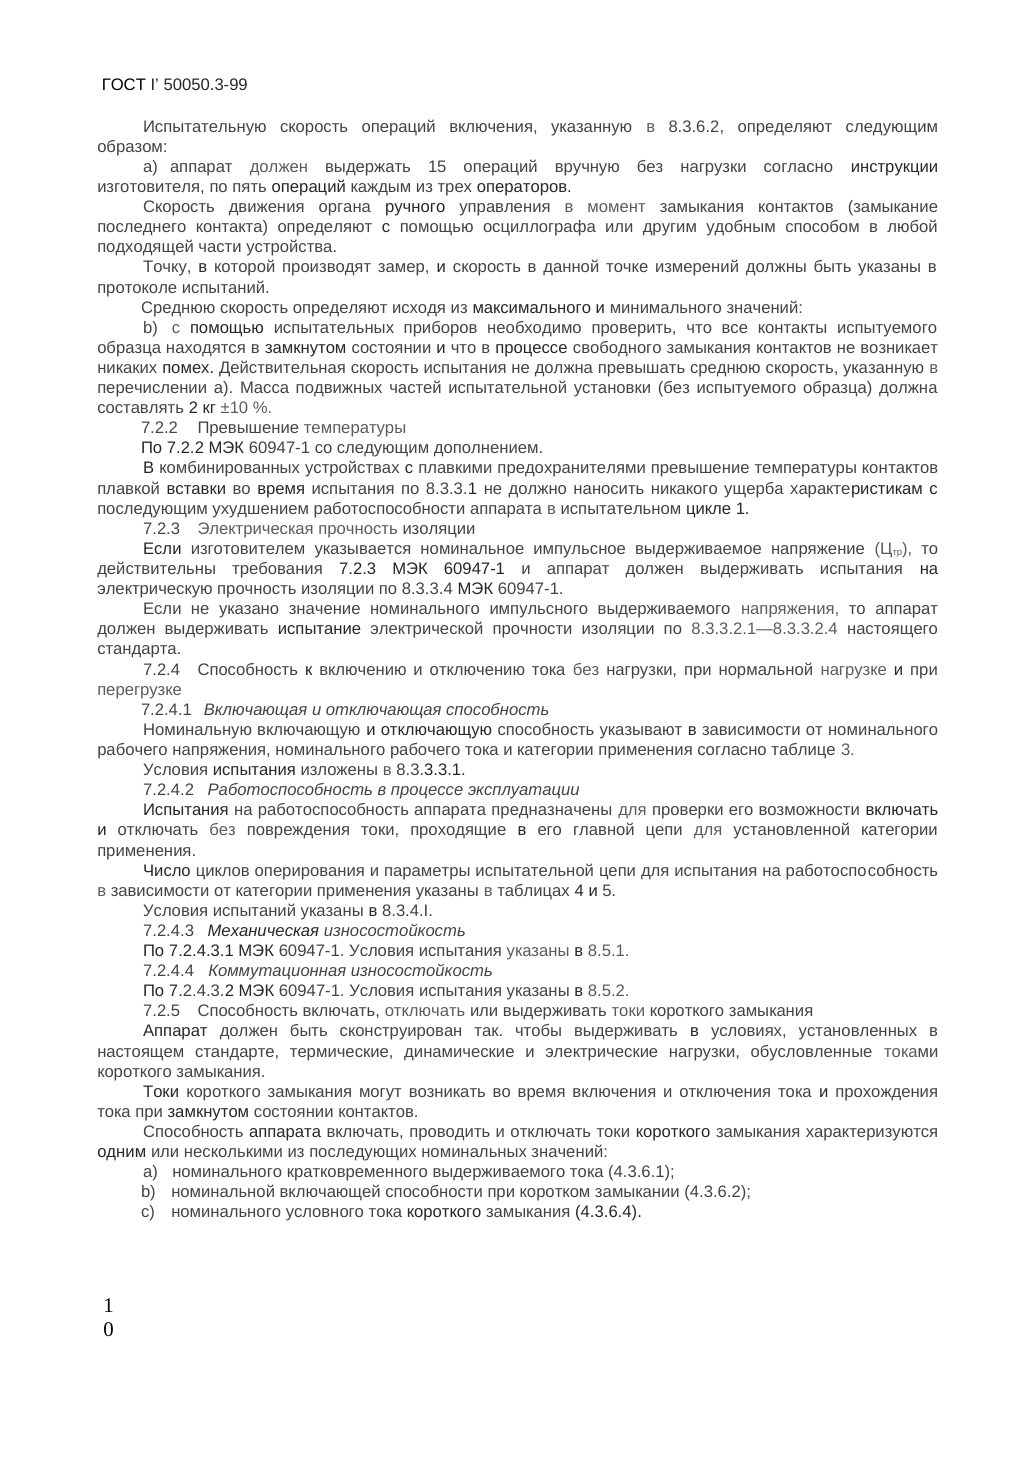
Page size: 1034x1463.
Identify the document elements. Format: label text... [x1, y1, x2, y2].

text Условия испытания изложены в 8.3.3.3.1. [97, 760, 938, 779]
text По 7.2.4.3.2 МЭК 60947-1. Условия испытания указаны в 8.5.2. [97, 981, 938, 1000]
text Условия испытаний указаны в 8.3.4.I. [97, 901, 938, 920]
text Если изготовителем указывается номинальное импульсное выдерживаемое напряжение (Цтр), то действительны требования 7.2.3 МЭК 60947-1 и аппарат должен выдерживать испытания на электрическую прочность изоляции по 8.3.3.4 МЭК 60947-1. [97, 539, 938, 598]
list Включающая и отключающая способность [97, 699, 938, 719]
text Номинальную включающую и отключающую способность указывают в зависимости от номинального рабочего напряжения, номинального рабочего тока и категории применения согласно таблице 3. [97, 720, 938, 759]
text Испытания на работоспособность аппарата предназначены для проверки его возможности включать и отключать без повреждения токи, проходящие в его главной цепи для установленной категории применения. [97, 800, 938, 859]
list номинального условного тока короткого замыкания (4.3.6.4). [97, 1202, 938, 1221]
text Способность аппарата включать, проводить и отключать токи короткого замыкания характеризуются одним или несколькими из последующих номинальных значений: [97, 1122, 938, 1161]
text Если не указано значение номинального импульсного выдерживаемого напряжения, то аппарат должен выдерживать испытание электрической прочности изоляции по 8.3.3.2.1—8.3.3.2.4 настоящего стандарта. [97, 599, 938, 658]
text Среднюю скорость определяют исходя из максимального и минимального значений: [97, 297, 938, 317]
text В комбинированных устройствах с плавкими предохранителями превышение температуры контактов плавкой вставки во время испытания по 8.3.3.1 не должно наносить никакого ущерба характеристикам с последующим ухудшением работоспособности аппарата в испытательном цикле 1. [97, 458, 938, 518]
list Превышение температуры [97, 418, 938, 437]
text Испытательную скорость операций включения, указанную в 8.3.6.2, определяют следующим образом: [97, 117, 938, 156]
list Электрическая прочность изоляции [97, 519, 938, 538]
text По 7.2.4.3.1 МЭК 60947-1. Условия испытания указаны в 8.5.1. [97, 941, 938, 960]
text Аппарат должен быть сконструирован так. чтобы выдерживать в условиях, установленных в настоящем стандарте, термические, динамические и электрические нагрузки, обусловленные токами короткого замыкания. [97, 1021, 938, 1081]
list Работоспособность в процессе эксплуатации [97, 780, 938, 799]
list Способность к включению и отключению тока без нагрузки, при нормальной нагрузке и при перегрузке [97, 659, 938, 699]
text По 7.2.2 МЭК 60947-1 со следующим дополнением. [97, 438, 938, 457]
list номинального кратковременного выдерживаемого тока (4.3.6.1); [97, 1162, 938, 1181]
text Число циклов оперирования и параметры испытательной цепи для испытания на работоспособность в зависимости от категории применения указаны в таблицах 4 и 5. [97, 860, 938, 900]
text Скорость движения органа ручного управления в момент замыкания контактов (замыкание последнего контакта) определяют с помощью осциллографа или другим удобным способом в любой подходящей части устройства. [97, 197, 938, 256]
list Коммутационная износостойкость [97, 961, 938, 980]
list номинальной включающей способности при коротком замыкании (4.3.6.2); [97, 1182, 938, 1201]
list Способность включать, отключать или выдерживать токи короткого замыкания [97, 1001, 938, 1020]
text Токи короткого замыкания могут возникать во время включения и отключения тока и прохождения тока при замкнутом состоянии контактов. [97, 1082, 938, 1121]
list Механическая износостойкость [97, 921, 938, 940]
list с помощью испытательных приборов необходимо проверить, что все контакты испытуемого образца находятся в замкнутом состоянии и что в процессе свободного замыкания контактов не возникает никаких помех. Действительная скорость испытания не должна превышать среднюю скорость, указанную в перечислении а). Масса подвижных частей испытательной установки (без испытуемого образца) должна составлять 2 кг ±10 %. [97, 318, 938, 417]
text Точку, в которой производят замер, и скорость в данной точке измерений должны быть указаны в протоколе испытаний. [97, 257, 938, 297]
list аппарат должен выдержать 15 операций вручную без нагрузки согласно инструкции изготовителя, по пять операций каждым из трех операторов. [97, 157, 938, 196]
